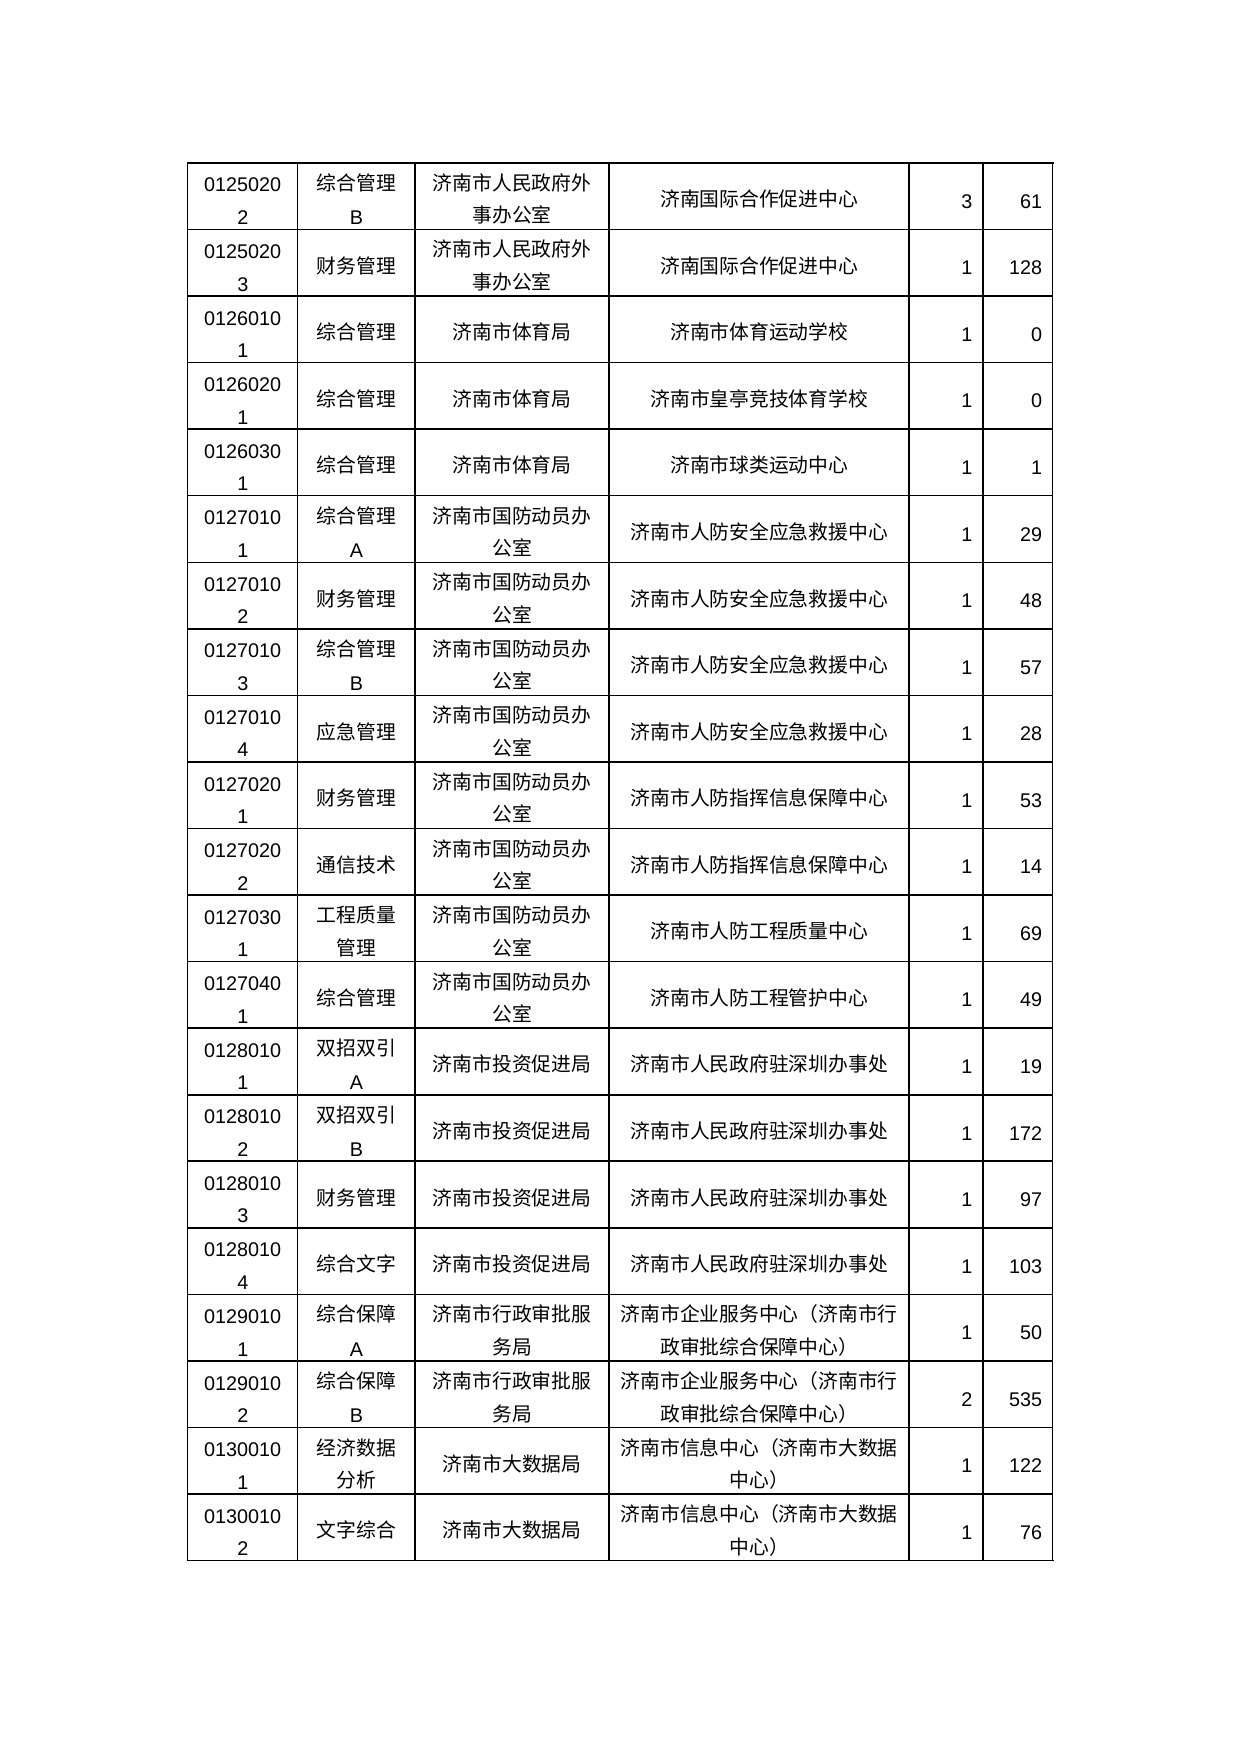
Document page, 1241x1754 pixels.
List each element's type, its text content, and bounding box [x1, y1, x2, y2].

table_cell 济南市体育运动学校 [610, 297, 908, 362]
table_cell 1 [910, 430, 982, 495]
table_cell 济南市国防动员办公室 [416, 630, 608, 694]
table_cell 1 [910, 896, 982, 961]
table_cell 综合管理 [298, 297, 414, 362]
table_cell 1 [910, 763, 982, 828]
table_cell 128 [984, 230, 1052, 295]
table_cell 01270101 [188, 496, 297, 561]
table_cell 1 [910, 1229, 982, 1293]
table_cell 济南市人防安全应急救援中心 [610, 496, 908, 561]
table_cell 工程质量管理 [298, 896, 414, 961]
table_cell 财务管理 [298, 230, 414, 295]
table_cell 1 [910, 1162, 982, 1227]
table_cell 应急管理 [298, 696, 414, 761]
table_cell 01280101 [188, 1029, 297, 1094]
table_cell 1 [910, 230, 982, 295]
table_cell 济南市信息中心（济南市大数据中心） [610, 1428, 908, 1493]
table_cell 01260201 [188, 363, 297, 428]
table_cell 财务管理 [298, 1162, 414, 1227]
table_cell 01260301 [188, 430, 297, 495]
table_cell 1 [910, 1295, 982, 1360]
table_cell 01270401 [188, 962, 297, 1027]
table_cell 济南市国防动员办公室 [416, 962, 608, 1027]
table_cell 综合保障B [298, 1362, 414, 1427]
table_cell 济南市国防动员办公室 [416, 563, 608, 628]
table_cell 29 [984, 496, 1052, 561]
table_cell 01270202 [188, 829, 297, 894]
table_cell 综合管理 [298, 962, 414, 1027]
table_cell 综合管理B [298, 630, 414, 694]
table_cell 01270102 [188, 563, 297, 628]
table_cell 49 [984, 962, 1052, 1027]
table_cell 济南市人民政府外事办公室 [416, 230, 608, 295]
table_cell 济南市人民政府驻深圳办事处 [610, 1229, 908, 1293]
table_cell 综合管理 [298, 363, 414, 428]
table_cell 综合管理A [298, 496, 414, 561]
table_cell 1 [910, 1096, 982, 1160]
table_cell 1 [910, 496, 982, 561]
table_cell 济南市信息中心（济南市大数据中心） [610, 1495, 908, 1560]
table_cell 双招双引B [298, 1096, 414, 1160]
table_cell 01280104 [188, 1229, 297, 1293]
table_cell 济南市人防安全应急救援中心 [610, 630, 908, 694]
table_cell 济南市人防指挥信息保障中心 [610, 763, 908, 828]
table_cell 济南市人防工程质量中心 [610, 896, 908, 961]
table_cell 1 [910, 297, 982, 362]
table_cell 济南市人民政府驻深圳办事处 [610, 1162, 908, 1227]
table_cell 济南国际合作促进中心 [610, 164, 908, 228]
table_cell 济南市人防安全应急救援中心 [610, 696, 908, 761]
table_cell 14 [984, 829, 1052, 894]
table_cell 文字综合 [298, 1495, 414, 1560]
table_cell 综合管理 [298, 430, 414, 495]
table_cell 0 [984, 363, 1052, 428]
table_cell 济南市人民政府外事办公室 [416, 164, 608, 228]
table_cell 57 [984, 630, 1052, 694]
table_cell 1 [910, 829, 982, 894]
table_cell 1 [910, 1495, 982, 1560]
table_cell 济南市国防动员办公室 [416, 763, 608, 828]
table_cell 济南市人民政府驻深圳办事处 [610, 1096, 908, 1160]
table_cell 济南国际合作促进中心 [610, 230, 908, 295]
table_cell 济南市国防动员办公室 [416, 696, 608, 761]
table_cell 61 [984, 164, 1052, 228]
table_cell 1 [984, 430, 1052, 495]
table_cell 1 [910, 1029, 982, 1094]
table_cell 122 [984, 1428, 1052, 1493]
table_cell 01300102 [188, 1495, 297, 1560]
table_cell 济南市大数据局 [416, 1495, 608, 1560]
table_cell 济南市投资促进局 [416, 1096, 608, 1160]
table_cell 01290101 [188, 1295, 297, 1360]
table_cell 53 [984, 763, 1052, 828]
table_cell 1 [910, 563, 982, 628]
table_cell 济南市行政审批服务局 [416, 1362, 608, 1427]
table_cell 01300101 [188, 1428, 297, 1493]
table_cell 01280102 [188, 1096, 297, 1160]
table_cell 综合保障A [298, 1295, 414, 1360]
table_cell 济南市国防动员办公室 [416, 829, 608, 894]
table_cell 19 [984, 1029, 1052, 1094]
table_cell 通信技术 [298, 829, 414, 894]
table_cell 0 [984, 297, 1052, 362]
table_cell 济南市人民政府驻深圳办事处 [610, 1029, 908, 1094]
table_cell 01270104 [188, 696, 297, 761]
table_cell 济南市投资促进局 [416, 1162, 608, 1227]
table_cell 01270201 [188, 763, 297, 828]
table_cell 48 [984, 563, 1052, 628]
table_cell 76 [984, 1495, 1052, 1560]
table_cell 01290102 [188, 1362, 297, 1427]
table_cell 济南市人防工程管护中心 [610, 962, 908, 1027]
table_cell 97 [984, 1162, 1052, 1227]
table_cell 2 [910, 1362, 982, 1427]
table_cell 01250203 [188, 230, 297, 295]
table_cell 1 [910, 630, 982, 694]
table_cell 3 [910, 164, 982, 228]
table_cell 01260101 [188, 297, 297, 362]
table_cell 济南市人防指挥信息保障中心 [610, 829, 908, 894]
table_cell 综合管理B [298, 164, 414, 228]
table_cell 济南市体育局 [416, 297, 608, 362]
table_cell 50 [984, 1295, 1052, 1360]
table_cell 172 [984, 1096, 1052, 1160]
table_cell 28 [984, 696, 1052, 761]
table_cell 1 [910, 1428, 982, 1493]
table_cell 济南市大数据局 [416, 1428, 608, 1493]
table_cell 103 [984, 1229, 1052, 1293]
table_cell 535 [984, 1362, 1052, 1427]
table_cell 济南市行政审批服务局 [416, 1295, 608, 1360]
table_cell 1 [910, 696, 982, 761]
table_cell 双招双引A [298, 1029, 414, 1094]
table_cell 经济数据分析 [298, 1428, 414, 1493]
table_cell 财务管理 [298, 563, 414, 628]
table_cell 济南市球类运动中心 [610, 430, 908, 495]
table_cell 01270103 [188, 630, 297, 694]
table_cell 济南市投资促进局 [416, 1029, 608, 1094]
table_cell 69 [984, 896, 1052, 961]
table_cell 财务管理 [298, 763, 414, 828]
table_cell 济南市国防动员办公室 [416, 496, 608, 561]
table_cell 济南市企业服务中心（济南市行政审批综合保障中心） [610, 1295, 908, 1360]
table_cell 01250202 [188, 164, 297, 228]
table_cell 济南市皇亭竞技体育学校 [610, 363, 908, 428]
table_cell 济南市企业服务中心（济南市行政审批综合保障中心） [610, 1362, 908, 1427]
table_cell 1 [910, 962, 982, 1027]
table_cell 1 [910, 363, 982, 428]
table_cell 济南市国防动员办公室 [416, 896, 608, 961]
table_cell 济南市投资促进局 [416, 1229, 608, 1293]
table_cell 济南市人防安全应急救援中心 [610, 563, 908, 628]
table_cell 综合文字 [298, 1229, 414, 1293]
table_cell 01270301 [188, 896, 297, 961]
table_cell 济南市体育局 [416, 363, 608, 428]
table_cell 济南市体育局 [416, 430, 608, 495]
table_cell 01280103 [188, 1162, 297, 1227]
